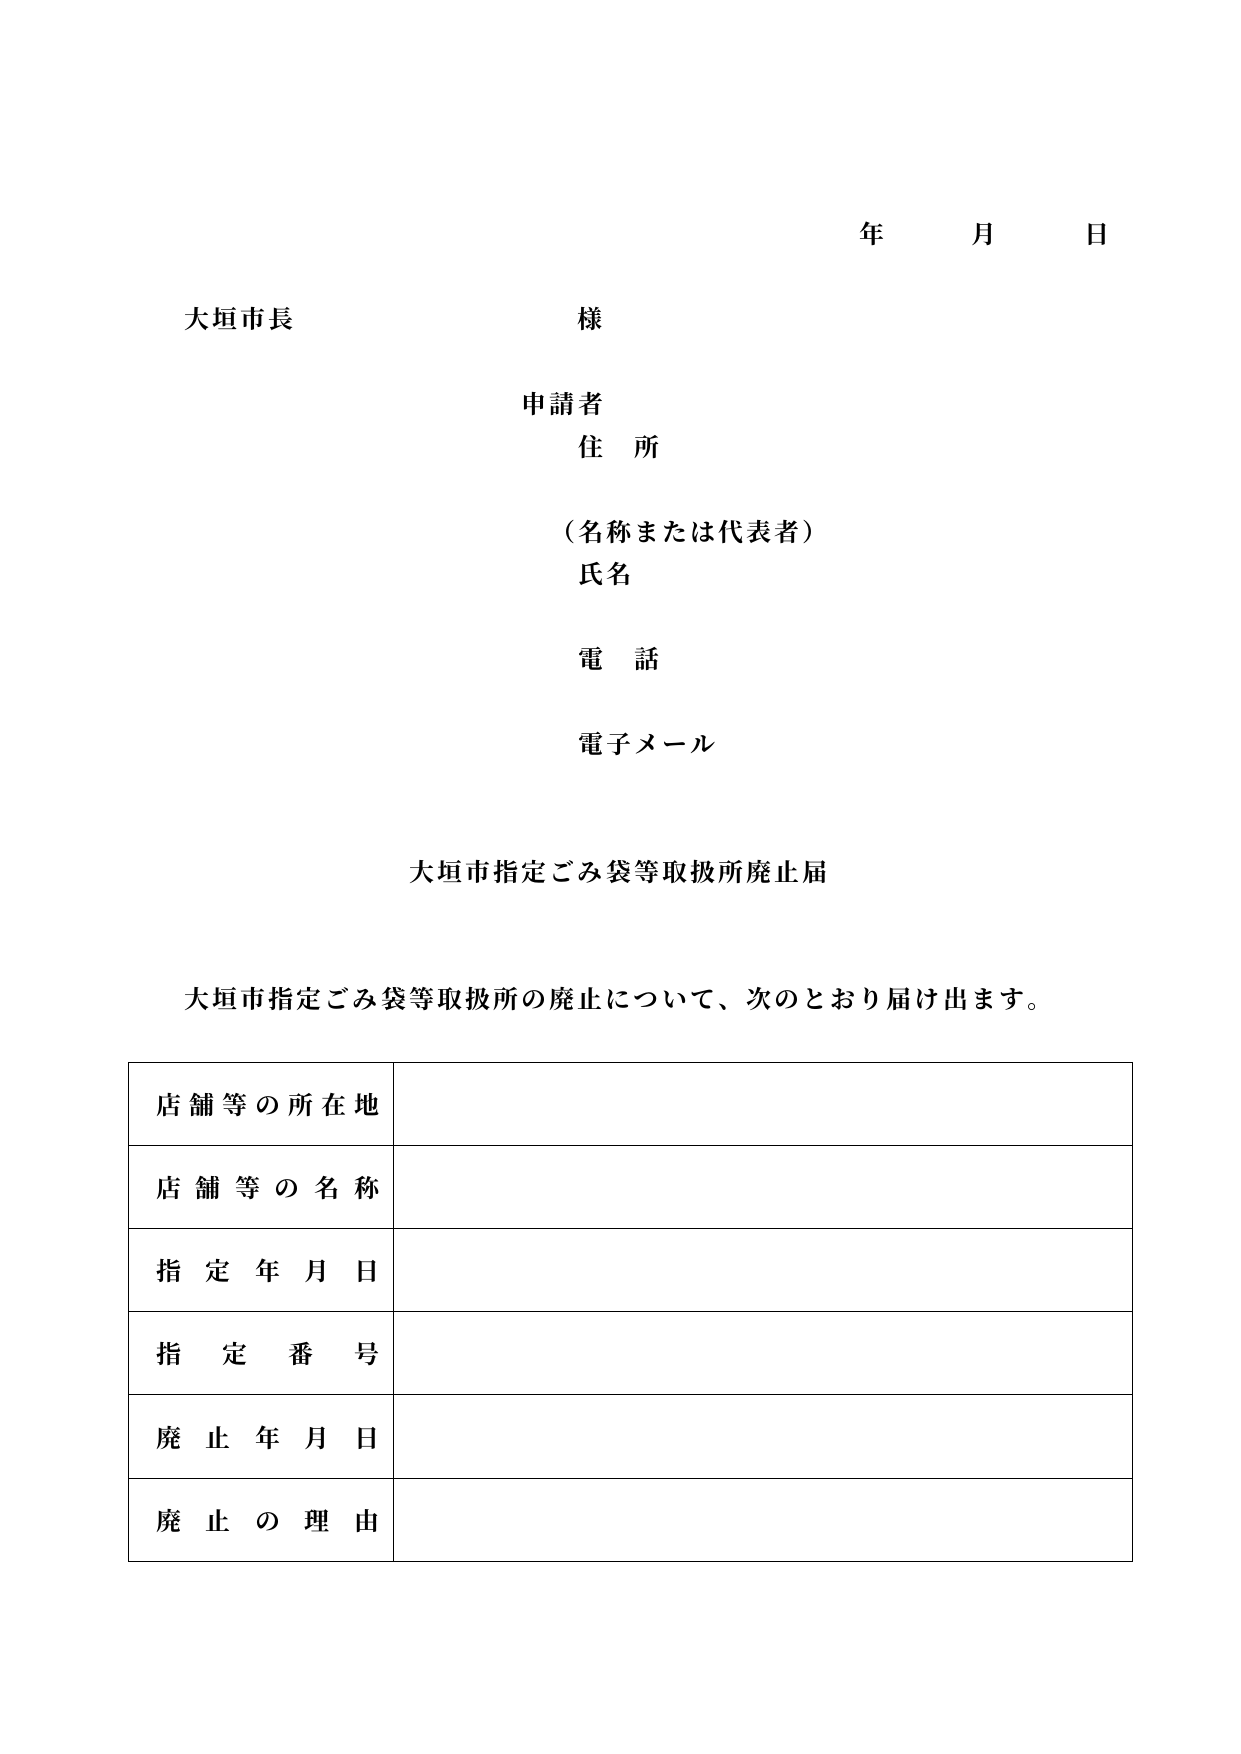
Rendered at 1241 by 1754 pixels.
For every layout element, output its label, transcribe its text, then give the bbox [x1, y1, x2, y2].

text 電 話 [128, 637, 1112, 679]
table_cell [394, 1312, 1132, 1394]
text 年 月 日 [128, 212, 1112, 254]
text 大垣市長 様 [128, 297, 1112, 339]
table_cell [394, 1395, 1132, 1477]
table_cell [394, 1479, 1132, 1561]
table_cell 指定番号 [129, 1312, 393, 1394]
text （名称または代表者） [128, 509, 1112, 552]
table_header 店舗等の所在地 [129, 1063, 393, 1145]
table_cell [394, 1146, 1132, 1228]
table_cell 廃止年月日 [129, 1395, 393, 1477]
text 電子メール [128, 722, 1112, 764]
text 大垣市指定ごみ袋等取扱所廃止届 [128, 849, 1112, 892]
table_cell 指定年月日 [129, 1229, 393, 1311]
table_header [394, 1063, 1132, 1145]
text 大垣市指定ごみ袋等取扱所の廃止について、次のとおり届け出ます。 [128, 977, 1112, 1019]
table_cell 店舗等の名称 [129, 1146, 393, 1228]
text 申請者 [128, 382, 1112, 424]
text 氏名 [128, 552, 1112, 594]
text 住 所 [128, 424, 1112, 467]
table_cell [394, 1229, 1132, 1311]
table_cell 廃止の理由 [129, 1479, 393, 1561]
